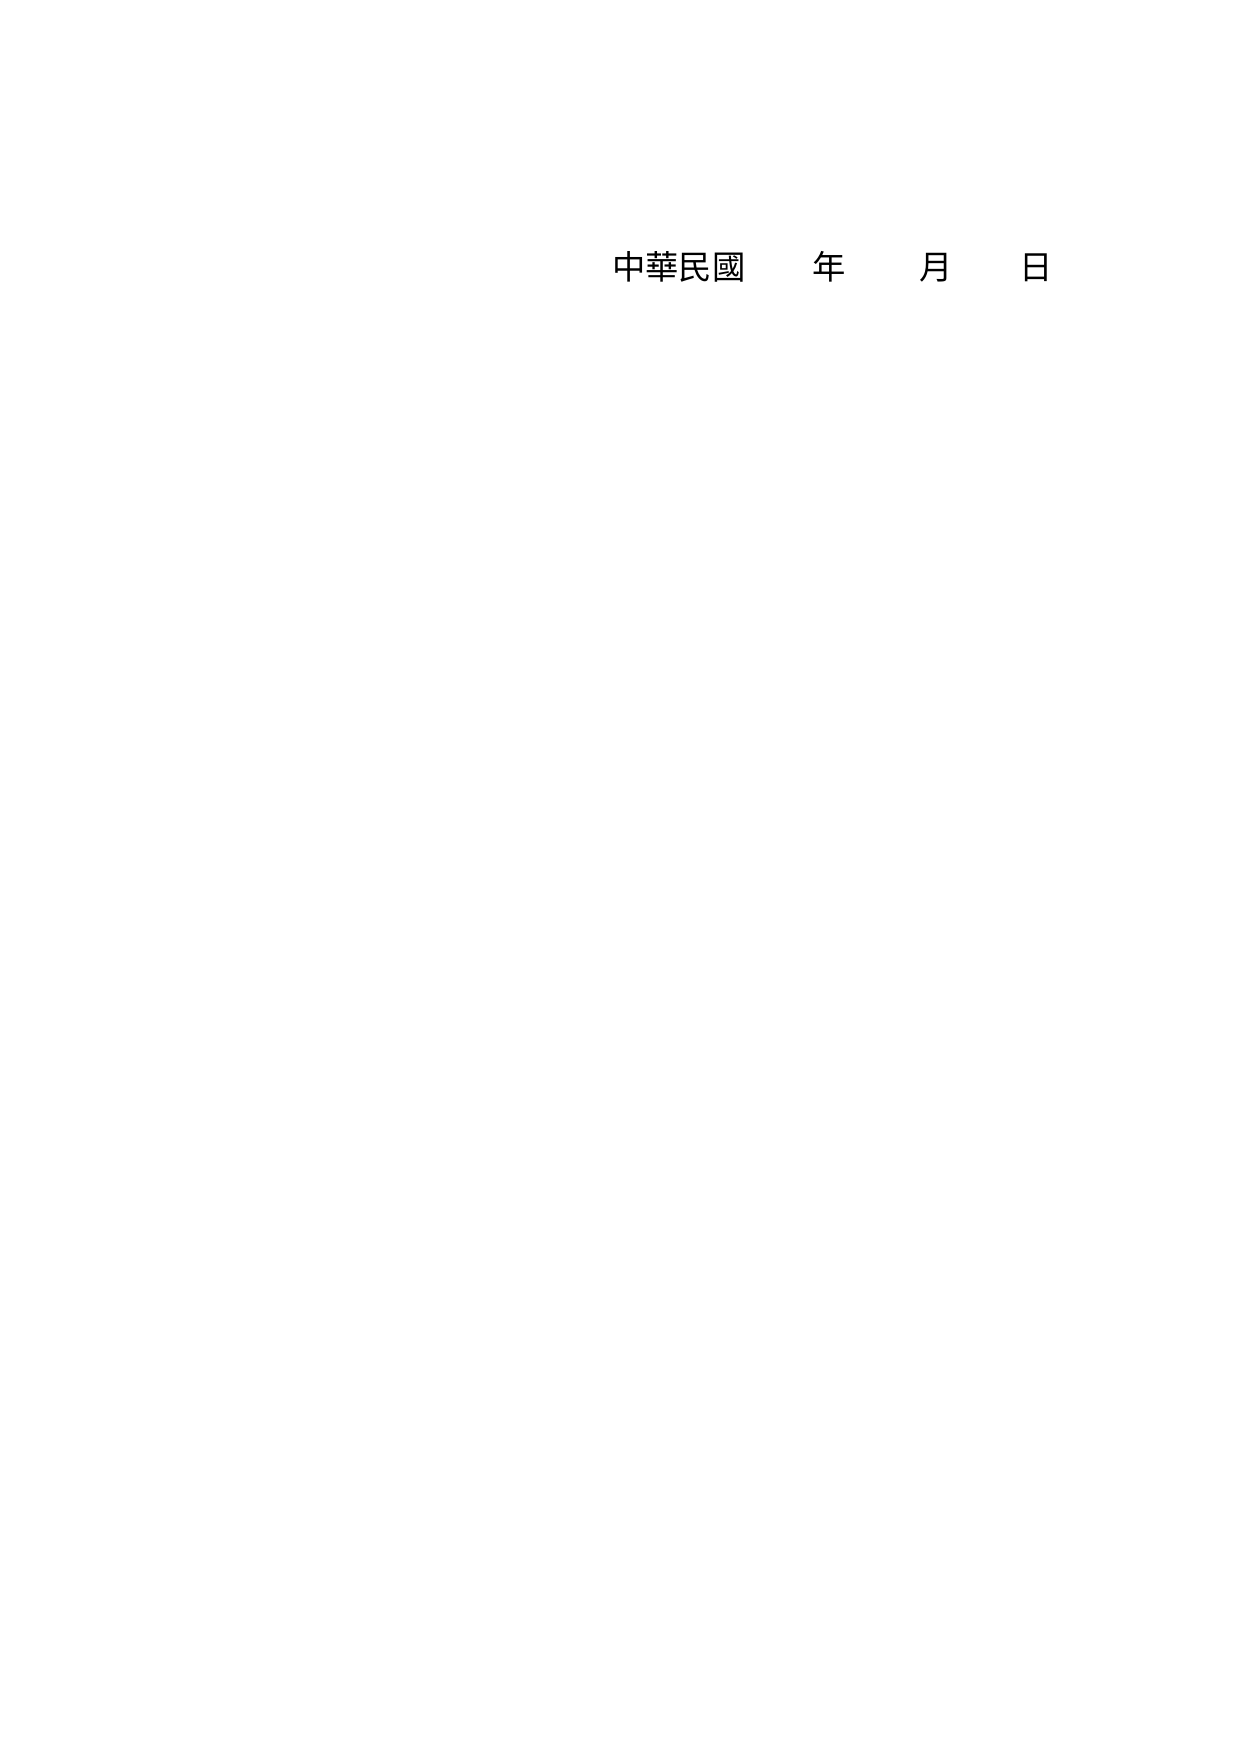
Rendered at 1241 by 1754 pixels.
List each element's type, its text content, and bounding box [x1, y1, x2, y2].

text 中華民國 年 月 日 [187, 241, 1053, 289]
